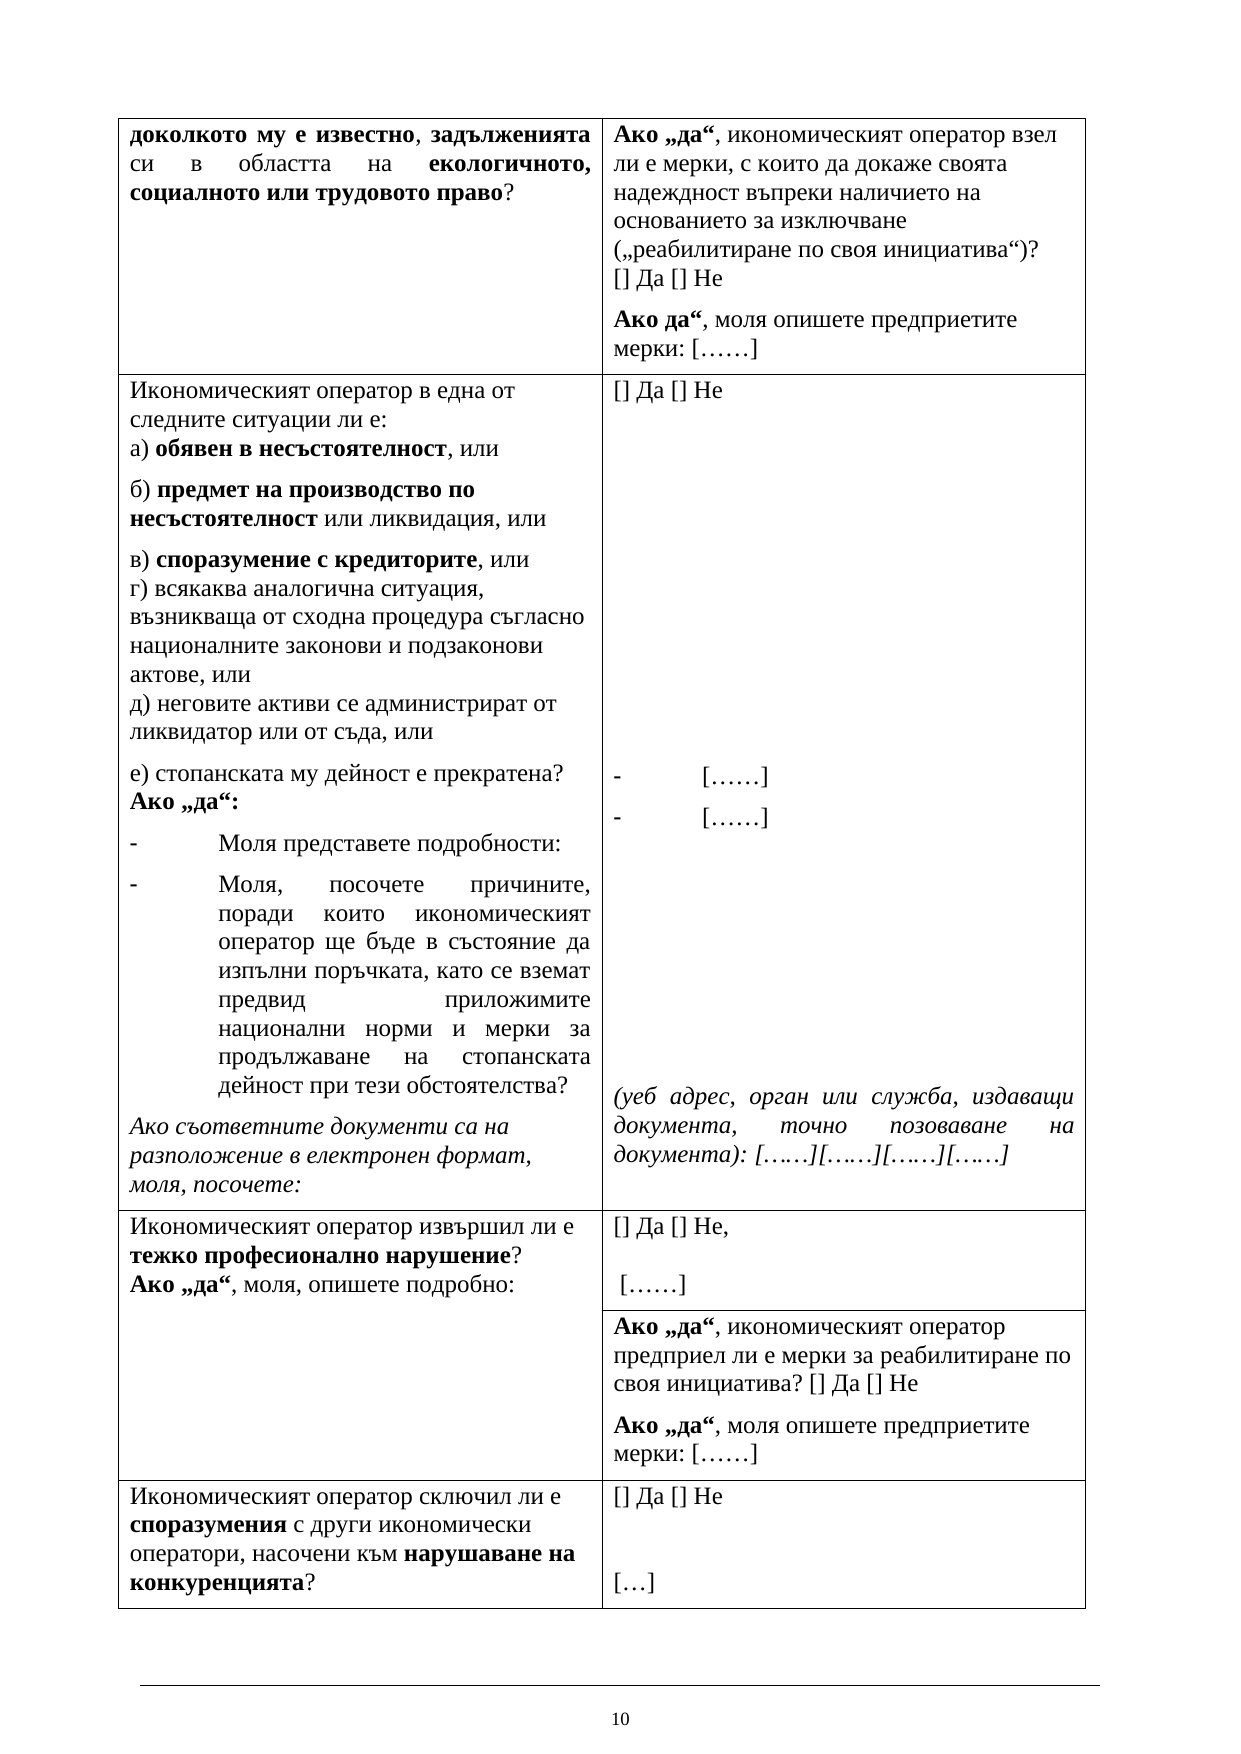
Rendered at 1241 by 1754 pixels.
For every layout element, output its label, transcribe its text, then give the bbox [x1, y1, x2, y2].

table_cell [119, 119, 602, 374]
table_cell [] Да [] Не [……] [……] (уеб адрес, орган или служба, издаващи документа, точно позоваване на документа): [……][……][……][……] [603, 375, 1085, 1210]
table_cell Ако „да“, икономическият оператор взел ли е мерки, с които да докаже своята надеждност въпреки наличието на основанието за изключване („реабилитиране по своя инициатива“)? [] Да [] Не Ако да“, моля опишете предприетите мерки: [……] [603, 119, 1085, 374]
table_cell Икономическият оператор извършил ли е тежко професионално нарушение? Ако „да“, моля, опишете подробно: [119, 1211, 602, 1480]
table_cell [119, 1481, 602, 1608]
table_cell [] Да [] Не, [……] [603, 1211, 1085, 1310]
table_cell [] Да [] Не […] [603, 1481, 1085, 1608]
table_cell Икономическият оператор в една от следните ситуации ли е: а) обявен в несъстоятелност, или б) предмет на производство по несъстоятелност или ликвидация, или в) споразумение с кредиторите, или г) всякаква аналогична ситуация, възникваща от сходна процедура съгласно националните законови и подзаконови актове, или д) неговите активи се администрират от ликвидатор или от съда, или е) стопанската му дейност е прекратена? Ако „да“: Моля представете подробности: Моля, посочете причините, поради които икономическият оператор ще бъде в състояние да изпълни поръчката, като се вземат предвид приложимите национални норми и мерки за продължаване на стопанската дейност при тези обстоятелства? Ако съответните документи са на разположение в електронен формат, моля, посочете: [119, 375, 602, 1210]
